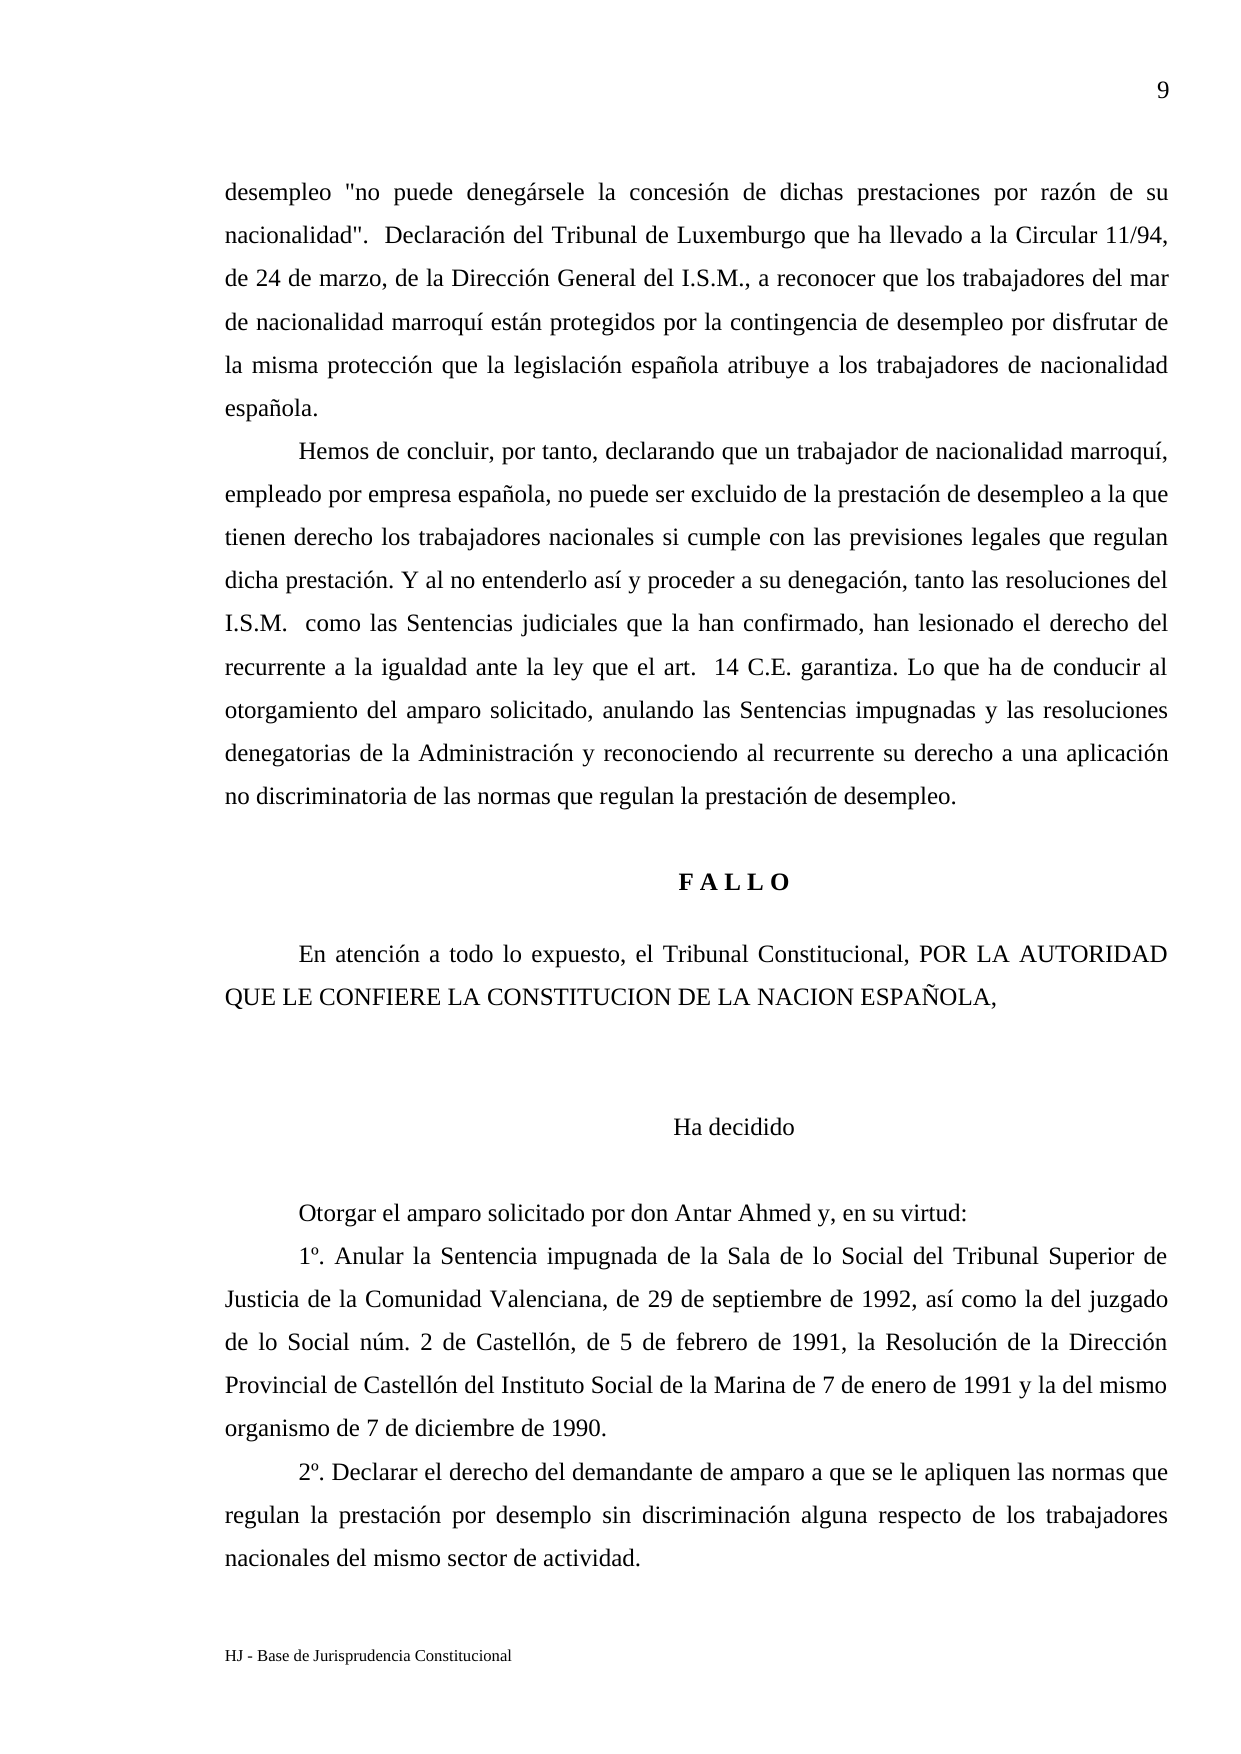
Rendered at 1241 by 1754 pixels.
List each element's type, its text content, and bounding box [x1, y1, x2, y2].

text Hemos de concluir, por tanto, declarando que un trabajador de nacionalidad marroquí, empleado por empresa española, no puede ser excluido de la prestación de desempleo a la que tienen derecho los trabajadores nacionales si cumple con las previsiones legales que regulan dicha prestación. Y al no entenderlo así y proceder a su denegación, tanto las resoluciones del I.S.M. como las Sentencias judiciales que la han confirmado, han lesionado el derecho del recurrente a la igualdad ante la ley que el art. 14 C.E. garantiza. Lo que ha de conducir al otorgamiento del amparo solicitado, anulando las Sentencias impugnadas y las resoluciones denegatorias de la Administración y reconociendo al recurrente su derecho a una aplicación no discriminatoria de las normas que regulan la prestación de desempleo. [224, 436, 1169, 810]
subtitle F A L L O [224, 867, 1169, 896]
text 2º. Declarar el derecho del demandante de amparo a que se le apliquen las normas que regulan la prestación por desemplo sin discriminación alguna respecto de los trabajadores nacionales del mismo sector de actividad. [224, 1457, 1169, 1572]
text Otorgar el amparo solicitado por don Antar Ahmed y, en su virtud: [224, 1198, 1169, 1227]
text Ha decidido [224, 1112, 1169, 1140]
text 1º. Anular la Sentencia impugnada de la Sala de lo Social del Tribunal Superior de Justicia de la Comunidad Valenciana, de 29 de septiembre de 1992, así como la del juzgado de lo Social núm. 2 de Castellón, de 5 de febrero de 1991, la Resolución de la Dirección Provincial de Castellón del Instituto Social de la Marina de 7 de enero de 1991 y la del mismo organismo de 7 de diciembre de 1990. [224, 1241, 1169, 1442]
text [224, 177, 1169, 422]
text En atención a todo lo expuesto, el Tribunal Constitucional, POR LA AUTORIDAD QUE LE CONFIERE LA CONSTITUCION DE LA NACION ESPAÑOLA, [224, 939, 1169, 1011]
